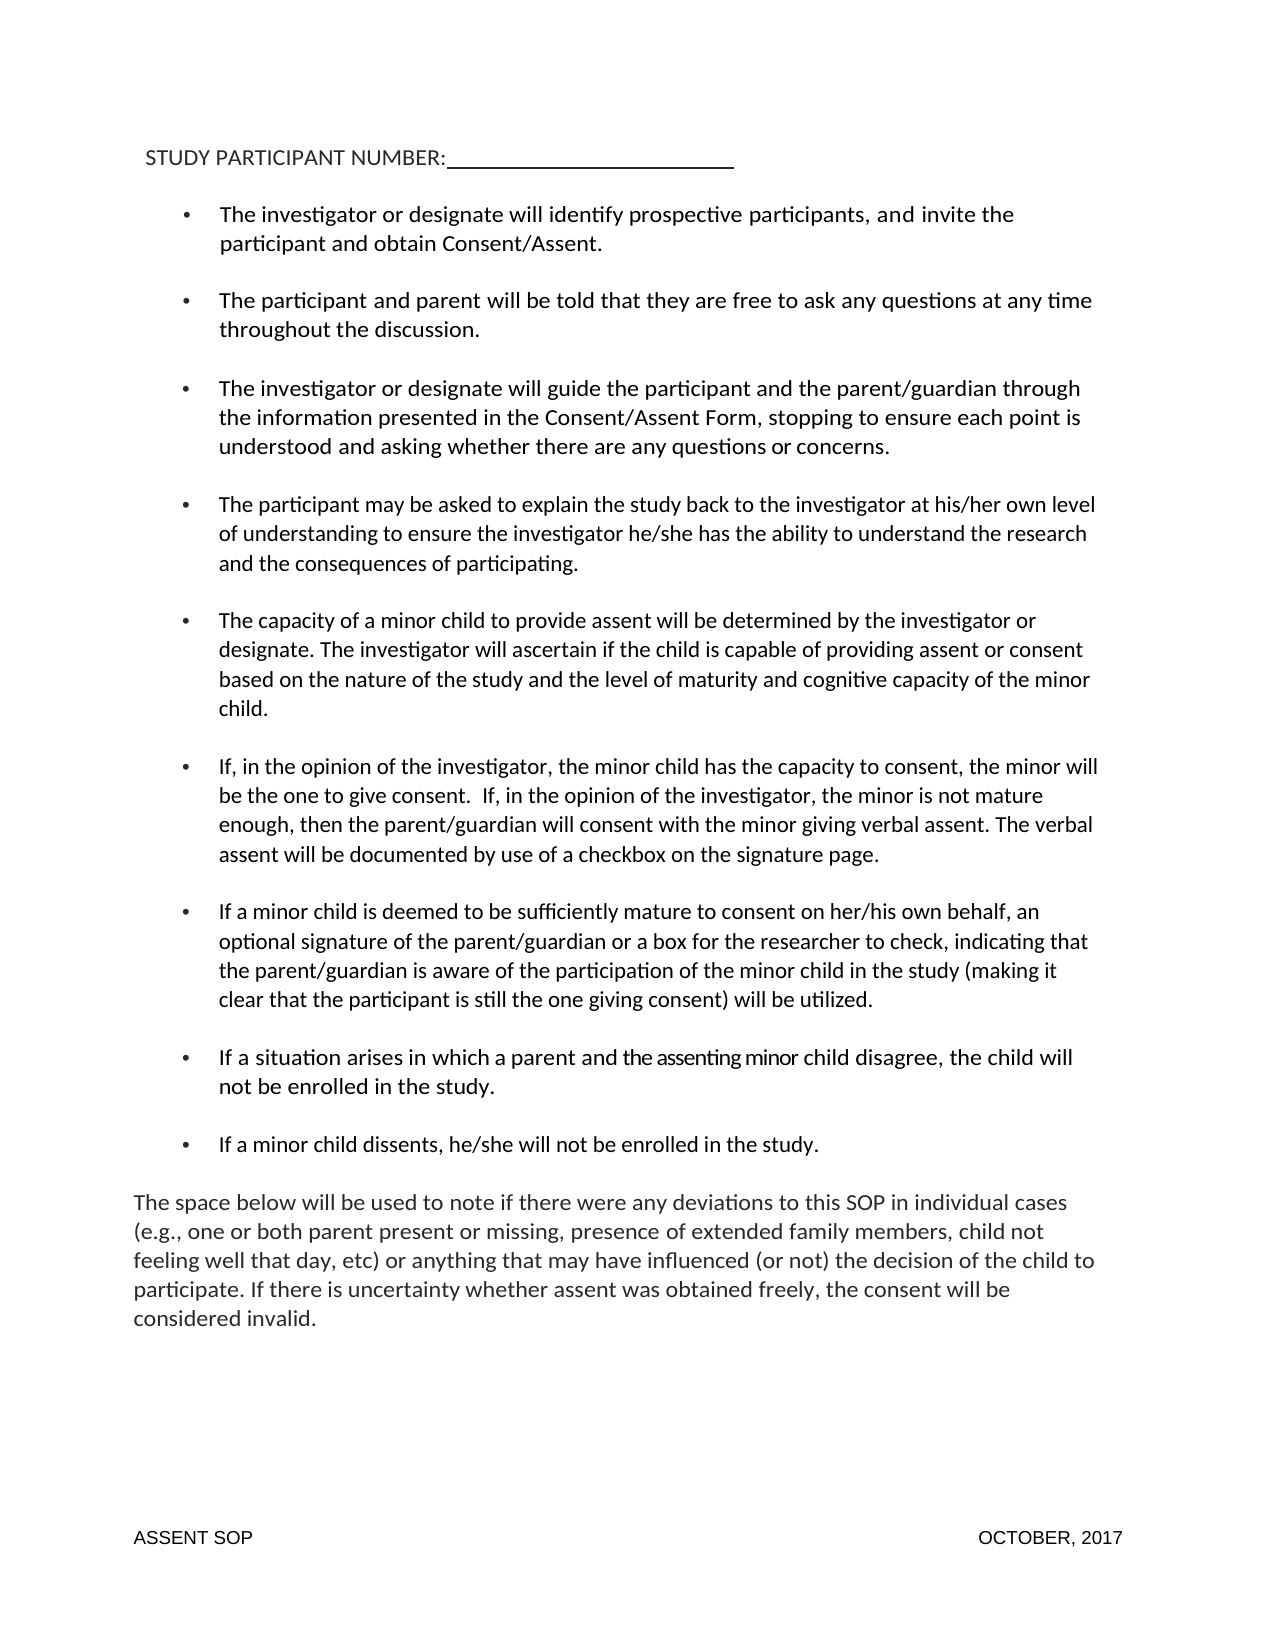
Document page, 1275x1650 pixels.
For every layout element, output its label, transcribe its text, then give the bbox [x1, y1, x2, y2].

list If, in the opinion of the investigator, the minor child has the capacity to consent, the minor will be the one to give consent. If, in the opinion of the investigator, the minor is not mature enough, then the parent/guardian will consent with the minor giving verbal assent. The verbal assent will be documented by use of a checkbox on the signature page. [182, 752, 1108, 868]
list The participant and parent will be told that they are free to ask any questions at any time throughout the discussion. [182, 286, 1111, 344]
list The participant may be asked to explain the study back to the investigator at his/her own level of understanding to ensure the investigator he/she has the ability to understand the research and the consequences of participating. [182, 490, 1108, 577]
list If a minor child dissents, he/she will not be enrolled in the study. [182, 1130, 1108, 1158]
text STUDY PARTICIPANT NUMBER: [145, 143, 1123, 171]
list If a minor child is deemed to be sufficiently mature to consent on her/his own behalf, an optional signature of the parent/guardian or a box for the researcher to check, indicating that the parent/guardian is aware of the participation of the minor child in the study (making it clear that the participant is still the one giving consent) will be utilized. [182, 897, 1108, 1014]
list The investigator or designate will identify prospective participants, and invite the participant and obtain Consent/Assent. [183, 200, 1051, 257]
list If a situation arises in which a parent and the assenting minor child disagree, the child will not be enrolled in the study. [182, 1043, 1108, 1101]
text The space below will be used to note if there were any deviations to this SOP in individual cases (e.g., one or both parent present or missing, presence of extended family members, child not feeling well that day, etc) or anything that may have influenced (or not) the decision of the child to participate. If there is uncertainty whether assent was obtained freely, the consent will be considered invalid. [133, 1188, 1109, 1332]
list The capacity of a minor child to provide assent will be determined by the investigator or designate. The investigator will ascertain if the child is capable of providing assent or consent based on the nature of the study and the level of maturity and cognitive capacity of the minor child. [182, 606, 1108, 722]
list The investigator or designate will guide the participant and the parent/guardian through the information presented in the Consent/Assent Form, stopping to ensure each point is understood and asking whether there are any questions or concerns. [182, 374, 1108, 461]
